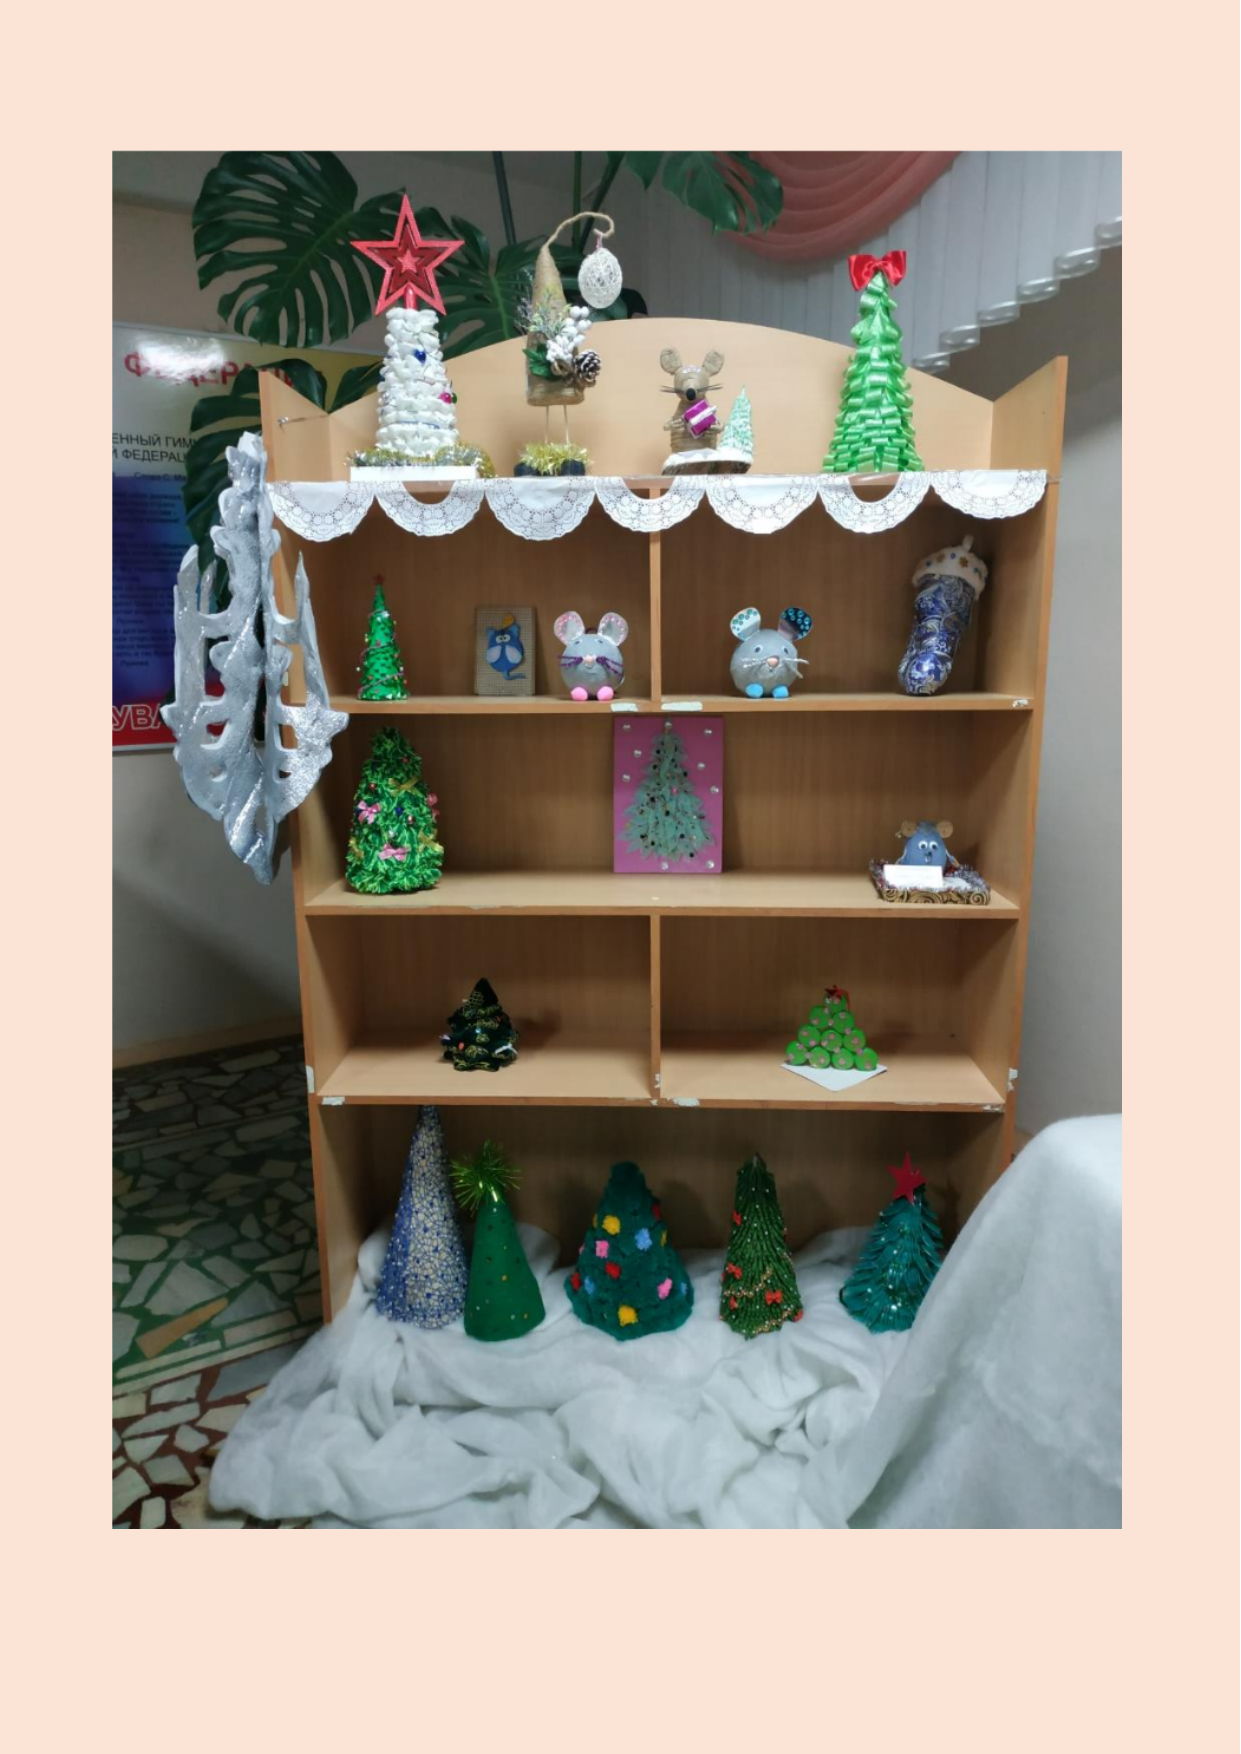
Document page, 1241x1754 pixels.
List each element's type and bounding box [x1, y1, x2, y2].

picture [113, 152, 1122, 1529]
